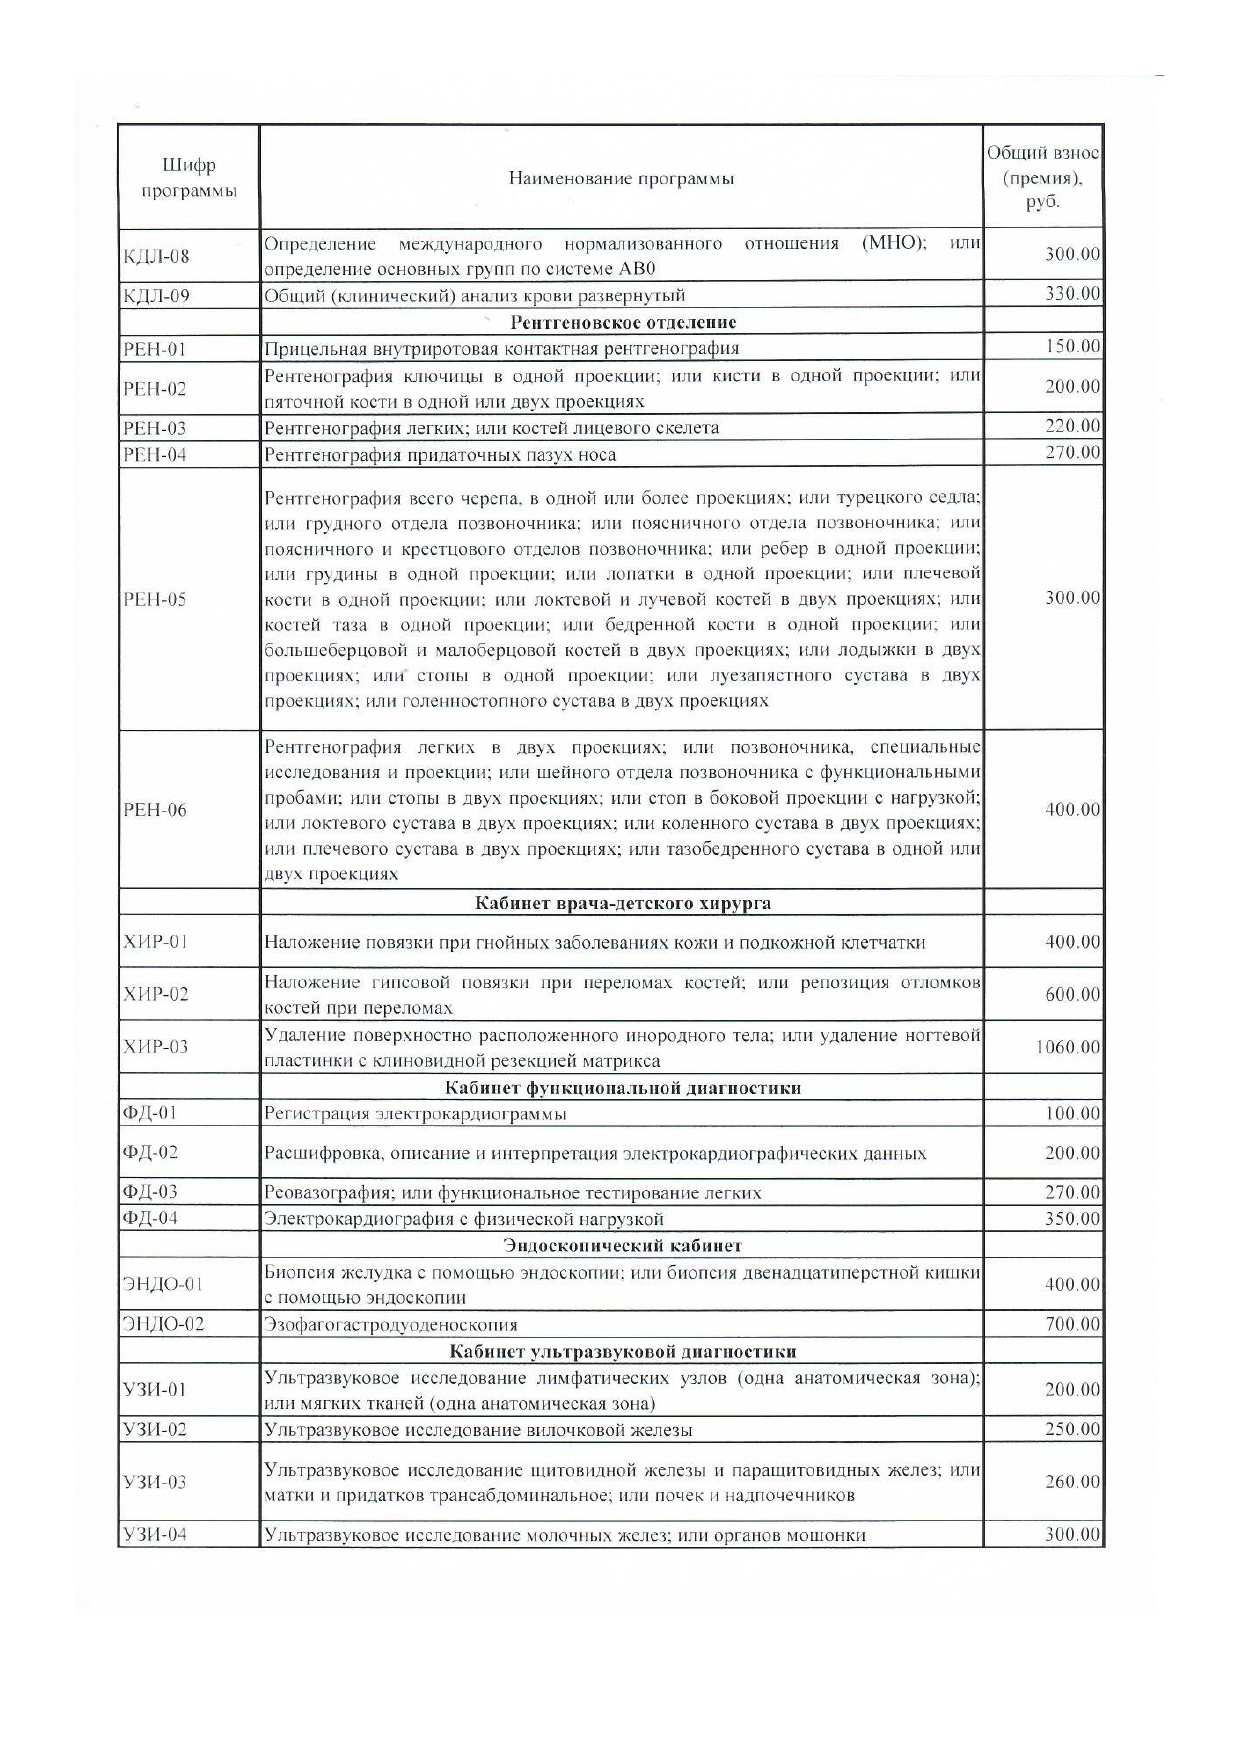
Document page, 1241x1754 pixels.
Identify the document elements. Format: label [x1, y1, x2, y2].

picture [75, 75, 1165, 1615]
